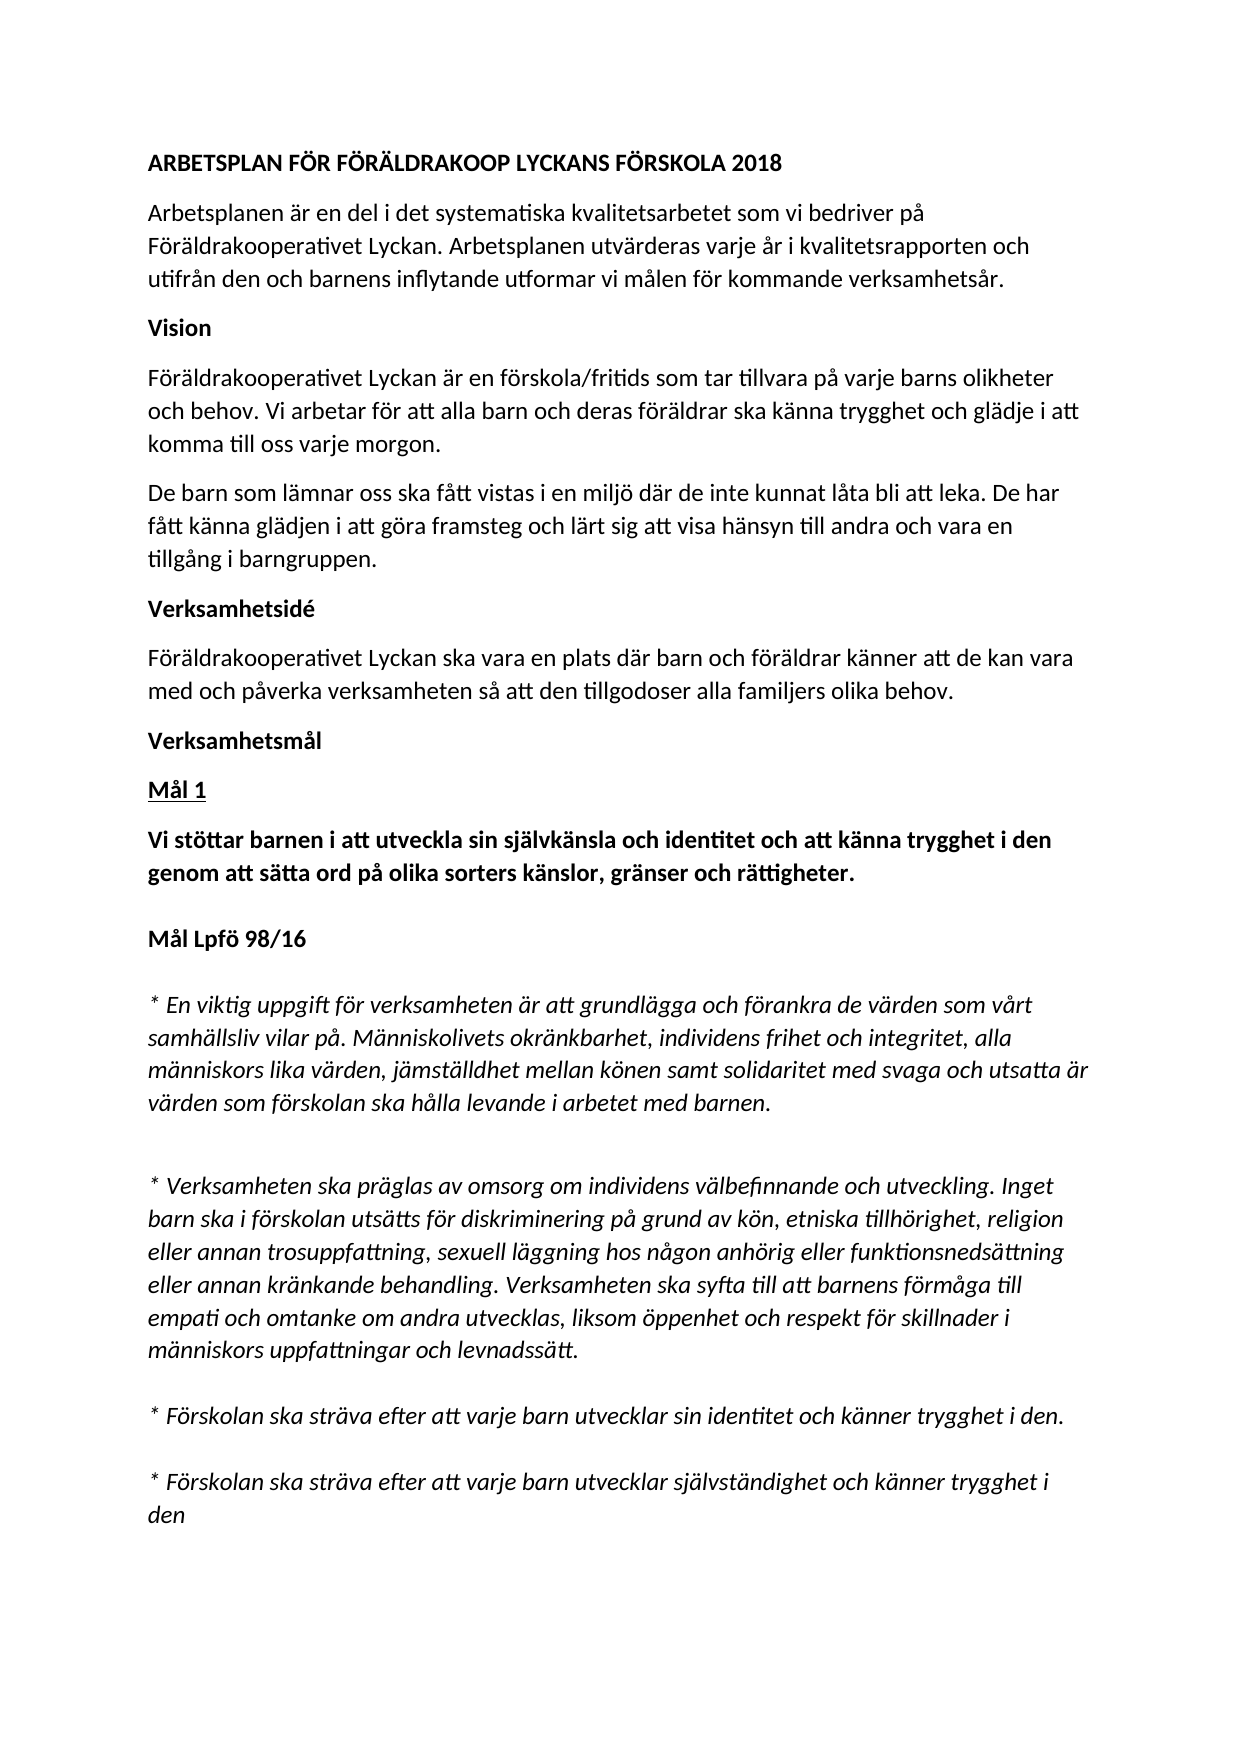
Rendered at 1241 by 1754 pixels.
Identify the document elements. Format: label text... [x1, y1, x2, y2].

text Vision [148, 313, 1093, 343]
text Föräldrakooperativet Lyckan är en förskola/fritids som tar tillvara på varje barns olikheter och behov. Vi arbetar för att alla barn och deras föräldrar ska känna trygghet och glädje i att komma till oss varje morgon. [148, 362, 1093, 458]
text Verksamhetsmål [148, 725, 1093, 756]
text Föräldrakooperativet Lyckan ska vara en plats där barn och föräldrar känner att de kan vara med och påverka verksamheten så att den tillgodoser alla familjers olika behov. [148, 643, 1093, 706]
text Mål 1 [148, 775, 1093, 805]
text De barn som lämnar oss ska fått vistas i en miljö där de inte kunnat låta bli att leka. De har fått känna glädjen i att göra framsteg och lärt sig att visa hänsyn till andra och vara en tillgång i barngruppen. [148, 478, 1093, 574]
text * Verksamheten ska präglas av omsorg om individens välbefinnande och utveckling. Inget barn ska i förskolan utsätts för diskriminering på grund av kön, etniska tillhörighet, religion eller annan trosuppfattning, sexuell läggning hos någon anhörig eller funktionsnedsättning eller annan kränkande behandling. Verksamheten ska syfta till att barnens förmåga till empati och omtanke om andra utvecklas, liksom öppenhet och respekt för skillnader i människors uppfattningar och levnadssätt. * Förskolan ska sträva efter att varje barn utvecklar sin identitet och känner trygghet i den. * Förskolan ska sträva efter att varje barn utvecklar självständighet och känner trygghet i den [148, 1137, 1093, 1560]
text Verksamhetsidé [148, 593, 1093, 623]
text ARBETSPLAN FÖR FÖRÄLDRAKOOP LYCKANS FÖRSKOLA 2018 [148, 148, 1093, 178]
text Arbetsplanen är en del i det systematiska kvalitetsarbetet som vi bedriver på Föräldrakooperativet Lyckan. Arbetsplanen utvärderas varje år i kvalitetsrapporten och utifrån den och barnens inflytande utformar vi målen för kommande verksamhetsår. [148, 197, 1093, 293]
text Vi stöttar barnen i att utveckla sin självkänsla och identitet och att känna trygghet i den genom att sätta ord på olika sorters känslor, gränser och rättigheter. Mål Lpfö 98/16 * En viktig uppgift för verksamheten är att grundlägga och förankra de värden som vårt samhällsliv vilar på. Människolivets okränkbarhet, individens frihet och integritet, alla människors lika värden, jämställdhet mellan könen samt solidaritet med svaga och utsatta är värden som förskolan ska hålla levande i arbetet med barnen. [148, 824, 1093, 1118]
